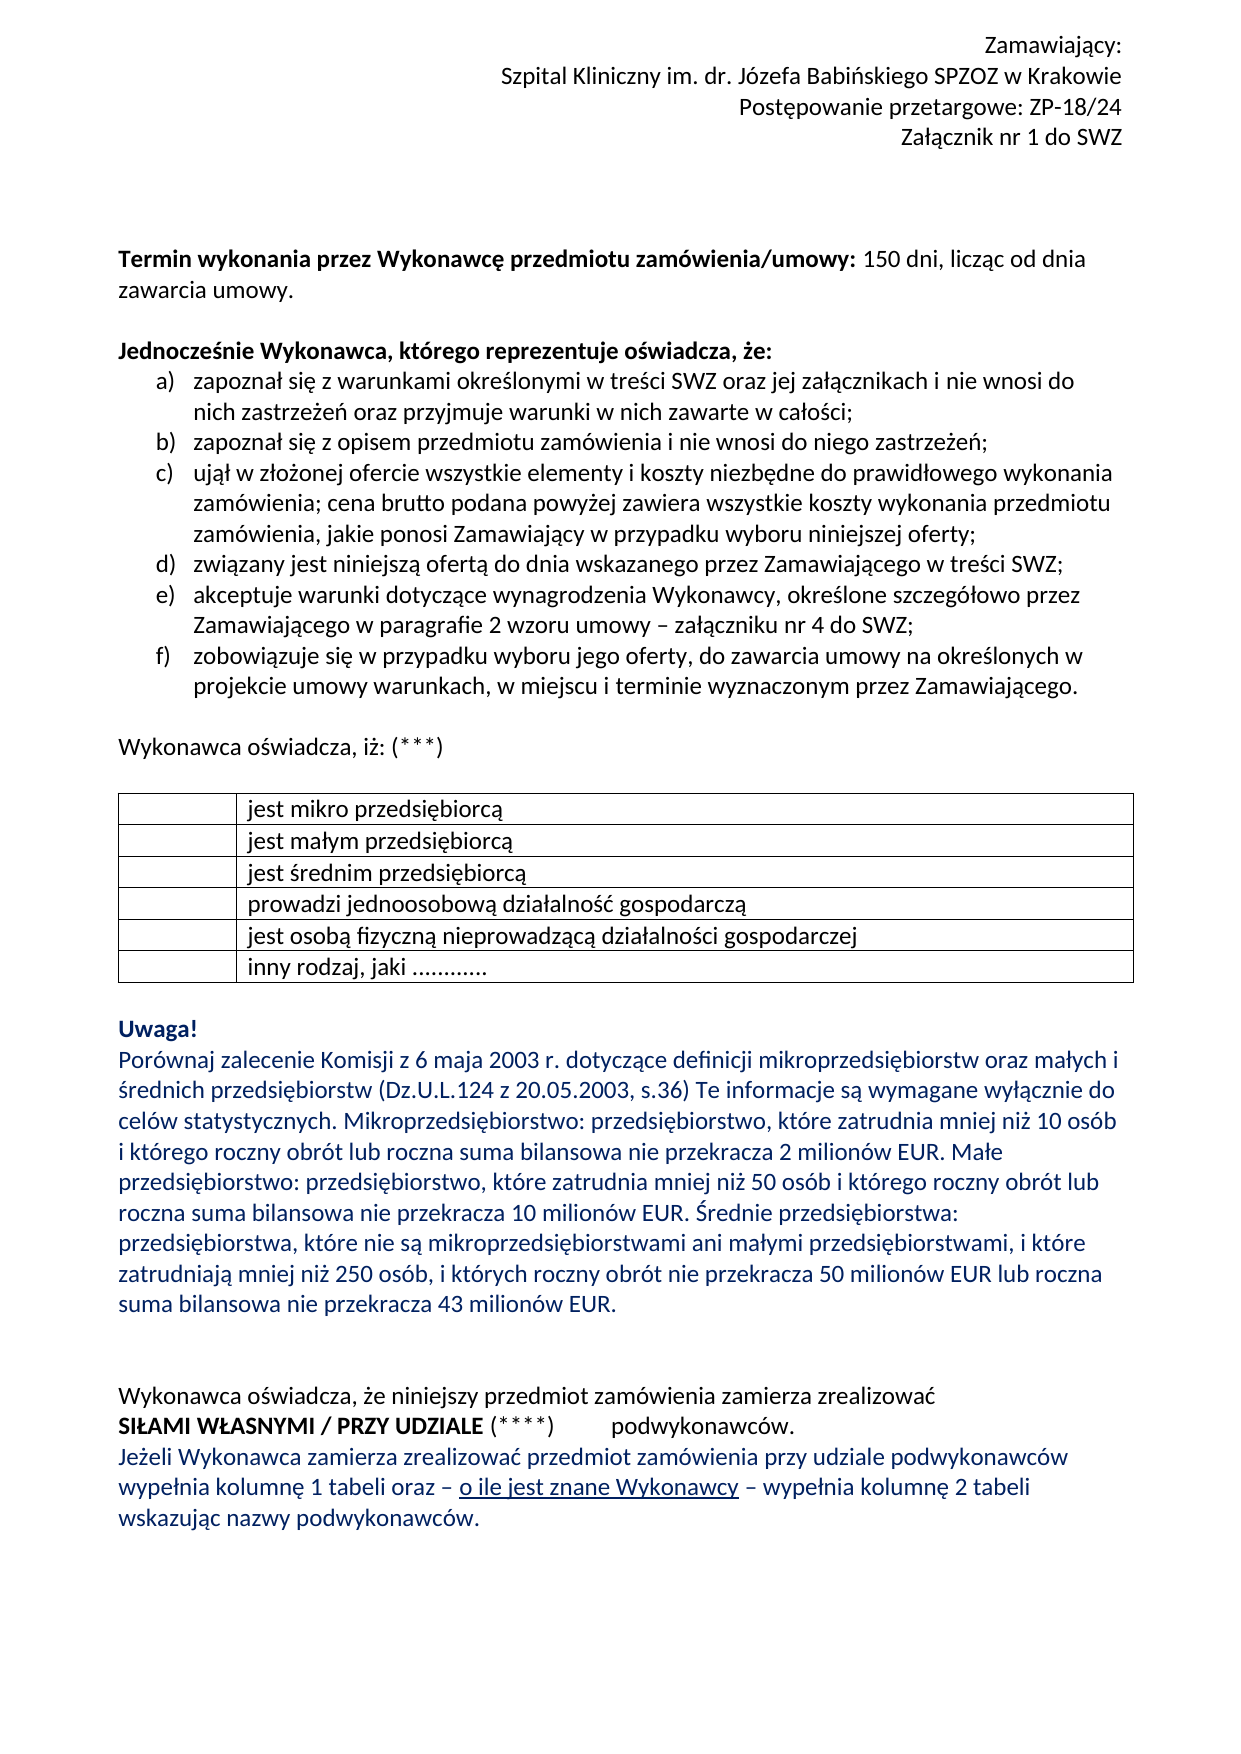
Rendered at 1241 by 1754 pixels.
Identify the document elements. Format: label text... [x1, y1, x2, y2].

table_cell [119, 888, 236, 919]
table_cell inny rodzaj, jaki ............ [237, 951, 1133, 982]
table_cell jest osobą fizyczną nieprowadzącą działalności gospodarczej [237, 920, 1133, 950]
table_cell [119, 857, 236, 887]
list ujął w złożonej ofercie wszystkie elementy i koszty niezbędne do prawidłowego wykonania zamówienia; cena brutto podana powyżej zawiera wszystkie koszty wykonania przedmiotu zamówienia, jakie ponosi Zamawiający w przypadku wyboru niniejszej oferty; [156, 457, 1122, 548]
text Porównaj zalecenie Komisji z 6 maja 2003 r. dotyczące definicji mikroprzedsiębiorstw oraz małych i średnich przedsiębiorstw (Dz.U.L.124 z 20.05.2003, s.36) Te informacje są wymagane wyłącznie do celów statystycznych. Mikroprzedsiębiorstwo: przedsiębiorstwo, które zatrudnia mniej niż 10 osób i którego roczny obrót lub roczna suma bilansowa nie przekracza 2 milionów EUR. Małe przedsiębiorstwo: przedsiębiorstwo, które zatrudnia mniej niż 50 osób i którego roczny obrót lub roczna suma bilansowa nie przekracza 10 milionów EUR. Średnie przedsiębiorstwa: przedsiębiorstwa, które nie są mikroprzedsiębiorstwami ani małymi przedsiębiorstwami, i które zatrudniają mniej niż 250 osób, i których roczny obrót nie przekracza 50 milionów EUR lub roczna suma bilansowa nie przekracza 43 milionów EUR. [118, 1044, 1122, 1319]
table_cell [119, 920, 236, 950]
list związany jest niniejszą ofertą do dnia wskazanego przez Zamawiającego w treści SWZ; [156, 548, 1122, 579]
table_header [119, 794, 236, 824]
list zapoznał się z warunkami określonymi w treści SWZ oraz jej załącznikach i nie wnosi do nich zastrzeżeń oraz przyjmuje warunki w nich zawarte w całości; [156, 365, 1122, 426]
table_header jest mikro przedsiębiorcą [237, 794, 1133, 824]
list zapoznał się z opisem przedmiotu zamówienia i nie wnosi do niego zastrzeżeń; [156, 426, 1122, 457]
text Wykonawca oświadcza, że niniejszy przedmiot zamówienia zamierza zrealizować SIŁAMI WŁASNYMI / PRZY UDZIALE (****) podwykonawców. [118, 1380, 1122, 1441]
list zobowiązuje się w przypadku wyboru jego oferty, do zawarcia umowy na określonych w projekcie umowy warunkach, w miejscu i terminie wyznaczonym przez Zamawiającego. [156, 640, 1122, 701]
table_cell jest małym przedsiębiorcą [237, 825, 1133, 856]
text Uwaga! [118, 1013, 1122, 1044]
table_cell [119, 825, 236, 856]
list akceptuje warunki dotyczące wynagrodzenia Wykonawcy, określone szczegółowo przez Zamawiającego w paragrafie 2 wzoru umowy – załączniku nr 4 do SWZ; [156, 579, 1122, 640]
text Jednocześnie Wykonawca, którego reprezentuje oświadcza, że: [118, 335, 1122, 365]
text Wykonawca oświadcza, iż: (***) [118, 732, 1122, 762]
text Termin wykonania przez Wykonawcę przedmiotu zamówienia/umowy: 150 dni, licząc od dnia zawarcia umowy. [118, 243, 1122, 304]
text Jeżeli Wykonawca zamierza zrealizować przedmiot zamówienia przy udziale podwykonawców wypełnia kolumnę 1 tabeli oraz – o ile jest znane Wykonawcy – wypełnia kolumnę 2 tabeli wskazując nazwy podwykonawców. [118, 1441, 1122, 1532]
table_cell [119, 951, 236, 982]
table_cell prowadzi jednoosobową działalność gospodarczą [237, 888, 1133, 919]
table_cell jest średnim przedsiębiorcą [237, 857, 1133, 887]
